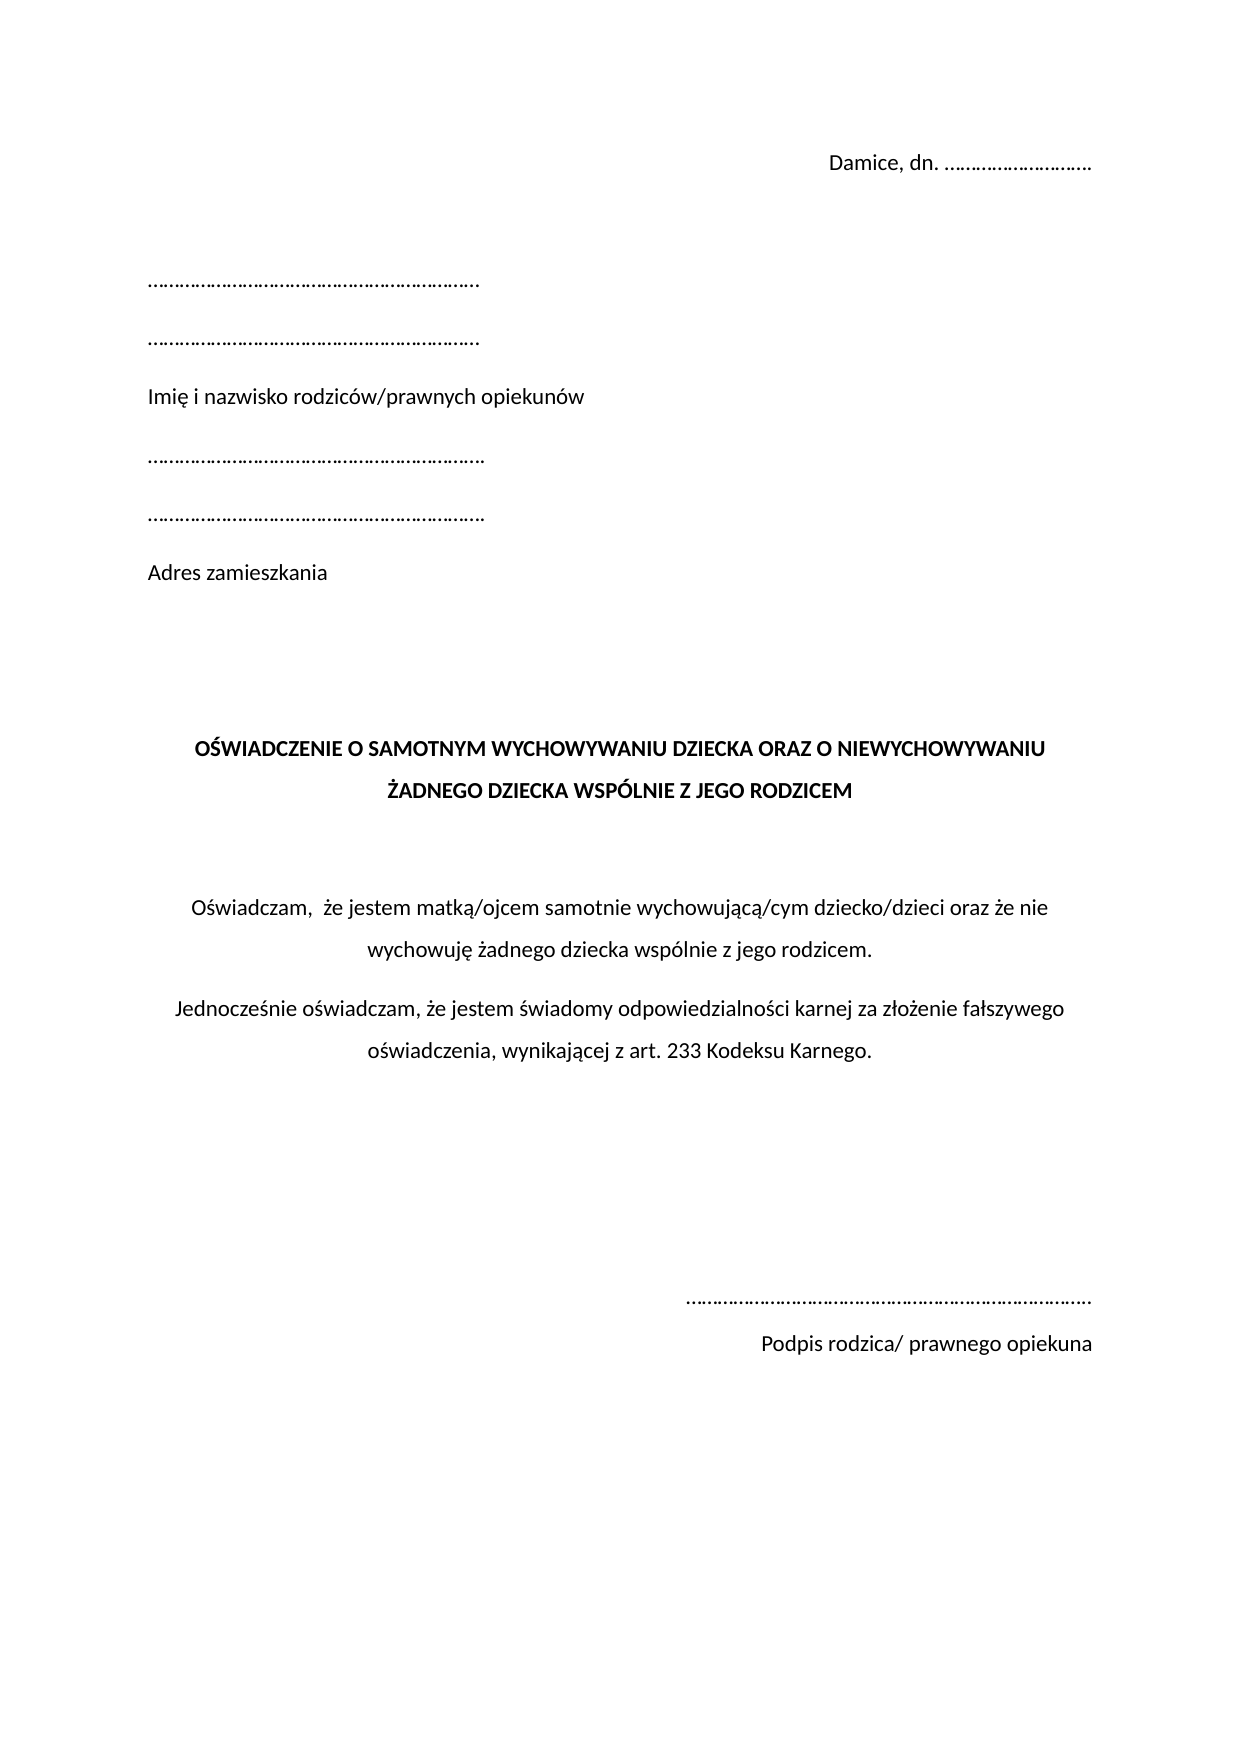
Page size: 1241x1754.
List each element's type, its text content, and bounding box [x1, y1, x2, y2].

text ……………………………………………………… [148, 323, 1093, 352]
text ………………………………………………………. [148, 499, 1093, 527]
text ………………………………………………………………….. [148, 1282, 1093, 1310]
text Adres zamieszkania [148, 558, 1093, 586]
text ………………………………………………………. [148, 441, 1093, 469]
text Jednocześnie oświadczam, że jestem świadomy odpowiedzialności karnej za złożenie fałszywego oświadczenia, wynikającej z art. 233 Kodeksu Karnego. [148, 994, 1093, 1064]
text Podpis rodzica/ prawnego opiekuna [148, 1329, 1093, 1357]
text ……………………………………………………… [148, 265, 1093, 293]
text OŚWIADCZENIE O SAMOTNYM WYCHOWYWANIU DZIECKA ORAZ O NIEWYCHOWYWANIU ŻADNEGO DZIECKA WSPÓLNIE Z JEGO RODZICEM [148, 734, 1093, 804]
text Imię i nazwisko rodziców/prawnych opiekunów [148, 382, 1093, 410]
text Damice, dn. ………………………. [148, 148, 1093, 176]
text Oświadczam, że jestem matką/ojcem samotnie wychowującą/cym dziecko/dzieci oraz że nie wychowuję żadnego dziecka wspólnie z jego rodzicem. [148, 893, 1093, 963]
